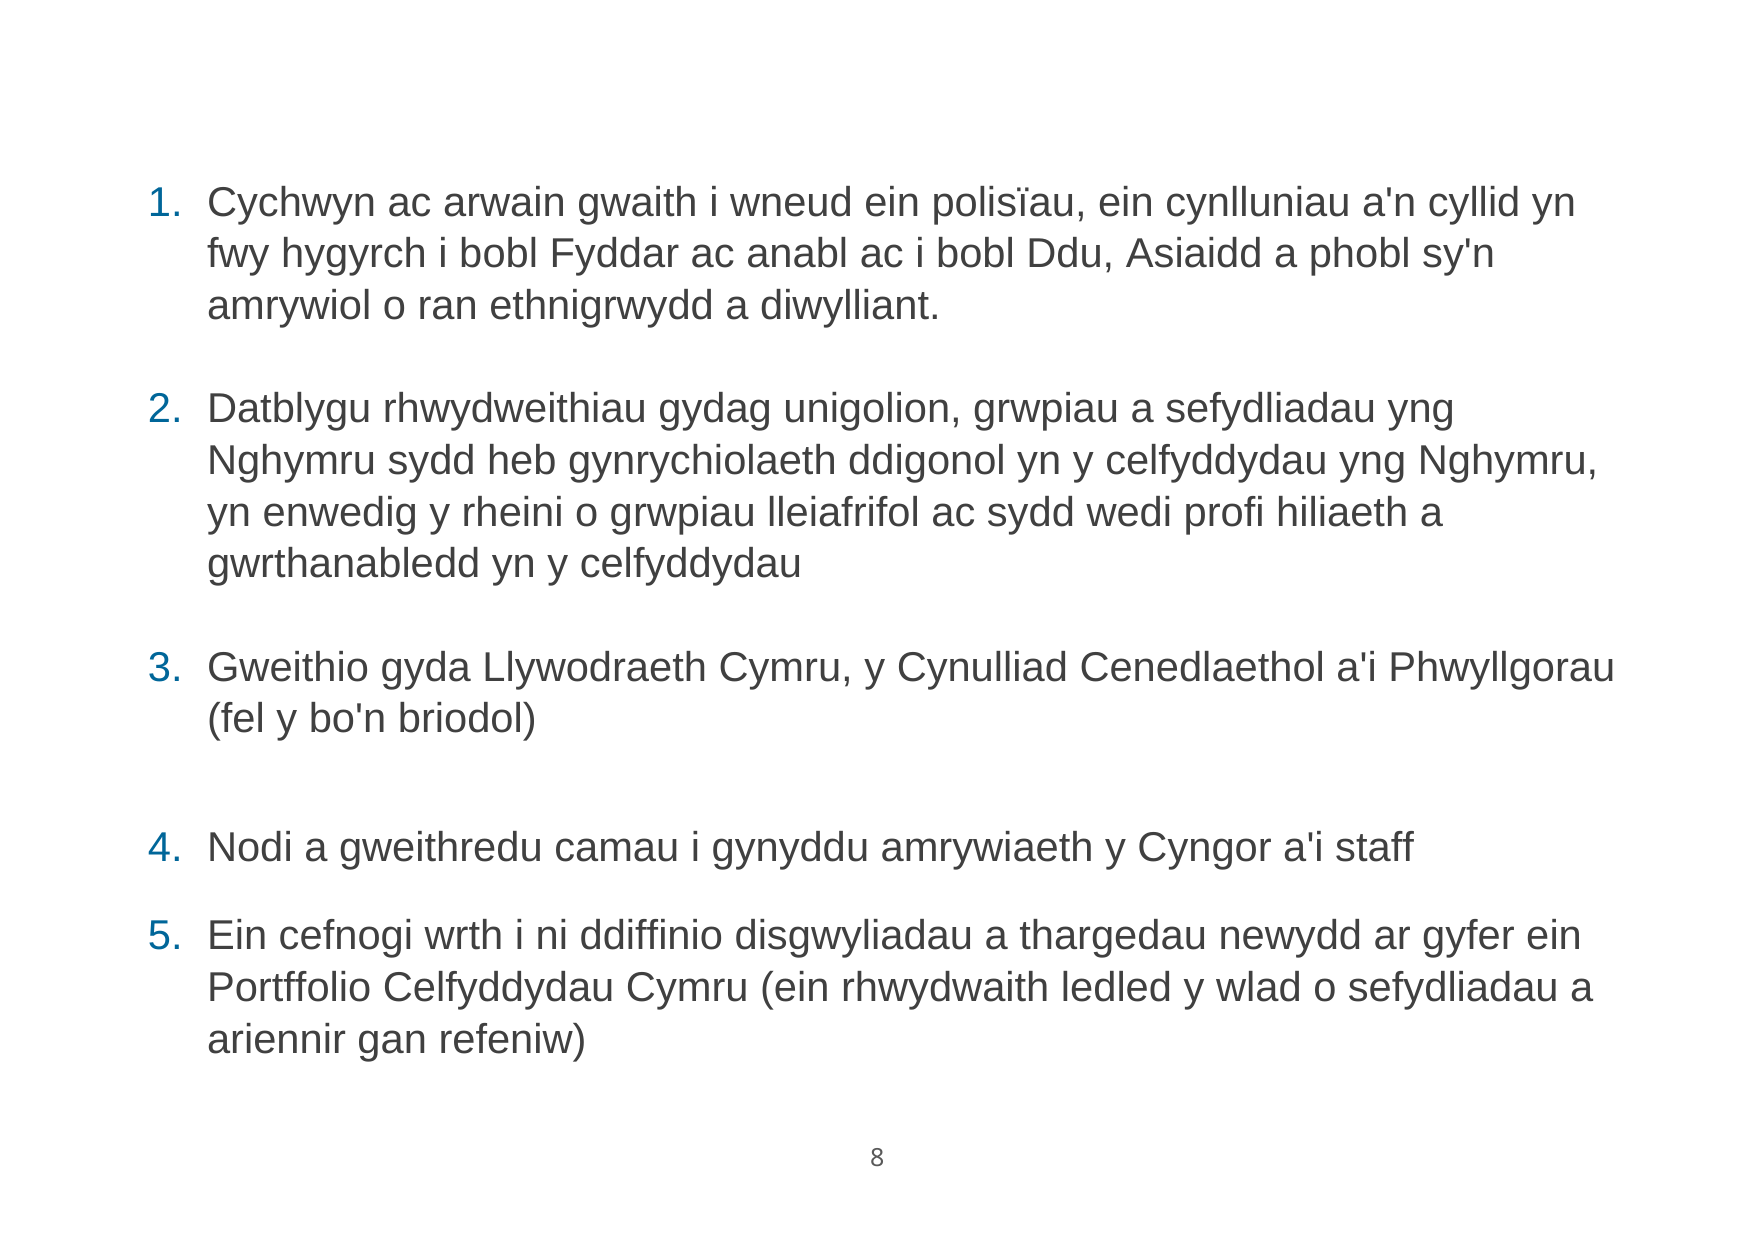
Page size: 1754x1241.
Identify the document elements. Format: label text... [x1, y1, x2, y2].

list Nodi a gweithredu camau i gynyddu amrywiaeth y Cyngor a'i staff [148, 822, 1624, 870]
list Gweithio gyda Llywodraeth Cymru, y Cynulliad Cenedlaethol a'i Phwyllgorau (fel y bo'n briodol) [148, 642, 1624, 742]
list Datblygu rhwydweithiau gydag unigolion, grwpiau a sefydliadau yng Nghymru sydd heb gynrychiolaeth ddigonol yn y celfyddydau yng Nghymru, yn enwedig y rheini o grwpiau lleiafrifol ac sydd wedi profi hiliaeth a gwrthanabledd yn y celfyddydau [148, 384, 1624, 587]
list Cychwyn ac arwain gwaith i wneud ein polisïau, ein cynlluniau a'n cyllid yn fwy hygyrch i bobl Fyddar ac anabl ac i bobl Ddu, Asiaidd a phobl sy'n amrywiol o ran ethnigrwydd a diwylliant. [148, 177, 1624, 328]
list Ein cefnogi wrth i ni ddiffinio disgwyliadau a thargedau newydd ar gyfer ein Portffolio Celfyddydau Cymru (ein rhwydwaith ledled y wlad o sefydliadau a ariennir gan refeniw) [148, 911, 1624, 1062]
